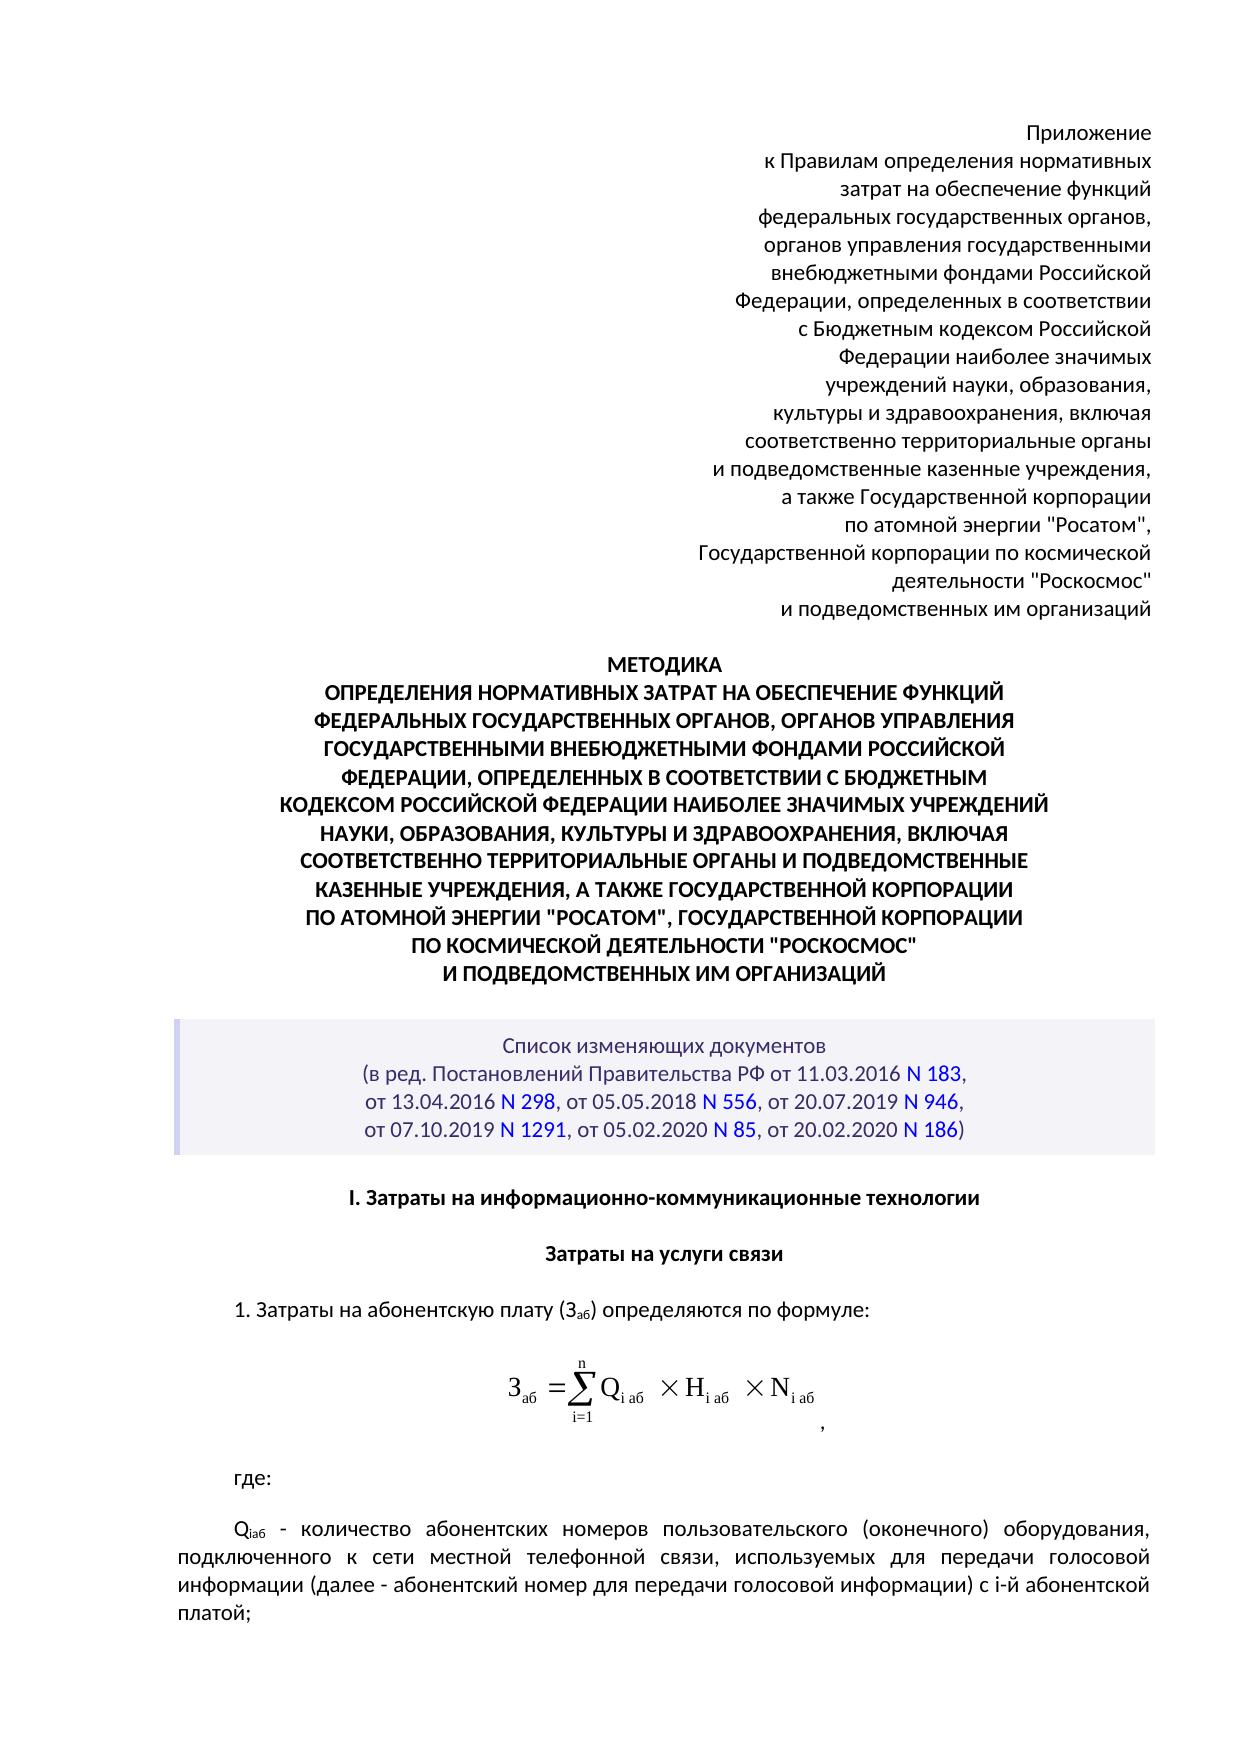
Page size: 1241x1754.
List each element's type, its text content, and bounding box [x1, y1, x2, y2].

text а также Государственной корпорации [177, 482, 1152, 510]
text и подведомственных им организаций [177, 594, 1152, 622]
text Приложение [177, 118, 1152, 146]
text затрат на обеспечение функций [177, 174, 1152, 202]
text органов управления государственными [177, 230, 1152, 258]
table_header Список изменяющих документов (в ред. Постановлений Правительства РФ от 11.03.2016 N 183, от 13.04.2016 N 298, от 05.05.2018 N 556, от 20.07.2019 N 946, от 07.10.2019 N 1291, от 05.02.2020 N 85, от 20.02.2020 N 186) [180, 1019, 1149, 1155]
title ПО АТОМНОЙ ЭНЕРГИИ "РОСАТОМ", ГОСУДАРСТВЕННОЙ КОРПОРАЦИИ [177, 903, 1152, 931]
text учреждений науки, образования, [177, 370, 1152, 398]
text и подведомственные казенные учреждения, [177, 454, 1152, 482]
text по атомной энергии "Росатом", [177, 510, 1152, 538]
title ПО КОСМИЧЕСКОЙ ДЕЯТЕЛЬНОСТИ "РОСКОСМОС" [177, 931, 1152, 959]
title МЕТОДИКА [177, 651, 1152, 678]
text культуры и здравоохранения, включая [177, 398, 1152, 426]
title ОПРЕДЕЛЕНИЯ НОРМАТИВНЫХ ЗАТРАТ НА ОБЕСПЕЧЕНИЕ ФУНКЦИЙ [177, 678, 1152, 707]
text Федерации наиболее значимых [177, 342, 1152, 370]
title НАУКИ, ОБРАЗОВАНИЯ, КУЛЬТУРЫ И ЗДРАВООХРАНЕНИЯ, ВКЛЮЧАЯ [177, 819, 1152, 847]
text внебюджетными фондами Российской [177, 258, 1152, 286]
text 1. Затраты на абонентскую плату (Заб) определяются по формуле: [177, 1295, 1152, 1323]
title И ПОДВЕДОМСТВЕННЫХ ИМ ОРГАНИЗАЦИЙ [177, 959, 1152, 987]
title ФЕДЕРАЦИИ, ОПРЕДЕЛЕННЫХ В СООТВЕТСТВИИ С БЮДЖЕТНЫМ [177, 763, 1152, 791]
text Qiаб - количество абонентских номеров пользовательского (оконечного) оборудования, подключенного к сети местной телефонной связи, используемых для передачи голосовой информации (далее - абонентский номер для передачи голосовой информации) с i-й абонентской платой; [177, 1514, 1152, 1626]
text федеральных государственных органов, [177, 202, 1152, 230]
title КОДЕКСОМ РОССИЙСКОЙ ФЕДЕРАЦИИ НАИБОЛЕЕ ЗНАЧИМЫХ УЧРЕЖДЕНИЙ [177, 791, 1152, 819]
title КАЗЕННЫЕ УЧРЕЖДЕНИЯ, А ТАКЖЕ ГОСУДАРСТВЕННОЙ КОРПОРАЦИИ [177, 875, 1152, 903]
text Государственной корпорации по космической [177, 538, 1152, 566]
text , [177, 1351, 1152, 1435]
text деятельности "Роскосмос" [177, 566, 1152, 594]
text с Бюджетным кодексом Российской [177, 314, 1152, 342]
title СООТВЕТСТВЕННО ТЕРРИТОРИАЛЬНЫЕ ОРГАНЫ И ПОДВЕДОМСТВЕННЫЕ [177, 847, 1152, 875]
title I. Затраты на информационно-коммуникационные технологии [177, 1183, 1152, 1211]
text где: [177, 1463, 1152, 1491]
title ФЕДЕРАЛЬНЫХ ГОСУДАРСТВЕННЫХ ОРГАНОВ, ОРГАНОВ УПРАВЛЕНИЯ [177, 707, 1152, 734]
title ГОСУДАРСТВЕННЫМИ ВНЕБЮДЖЕТНЫМИ ФОНДАМИ РОССИЙСКОЙ [177, 734, 1152, 763]
title Затраты на услуги связи [177, 1239, 1152, 1267]
text соответственно территориальные органы [177, 426, 1152, 454]
text к Правилам определения нормативных [177, 146, 1152, 174]
text Федерации, определенных в соответствии [177, 286, 1152, 314]
